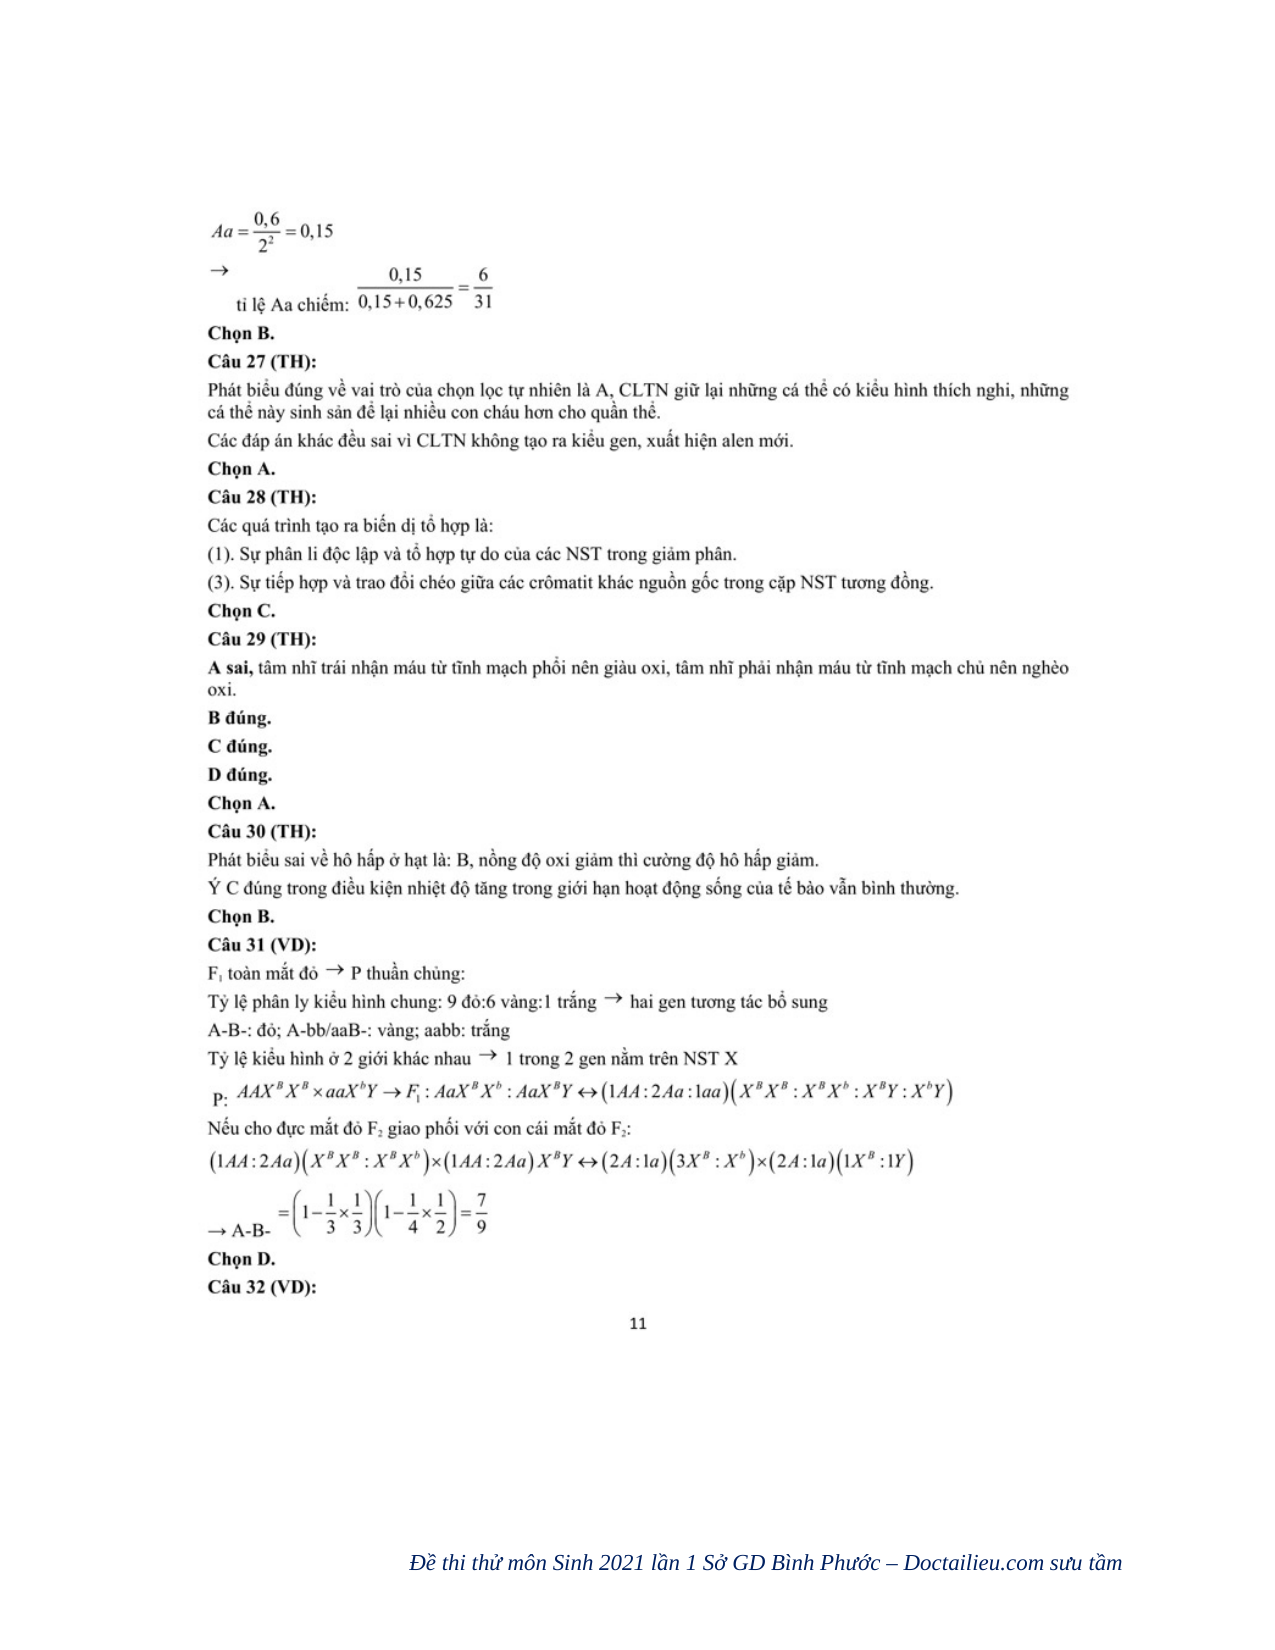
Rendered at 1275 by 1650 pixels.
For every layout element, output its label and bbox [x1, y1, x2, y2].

picture [150, 150, 1125, 1412]
